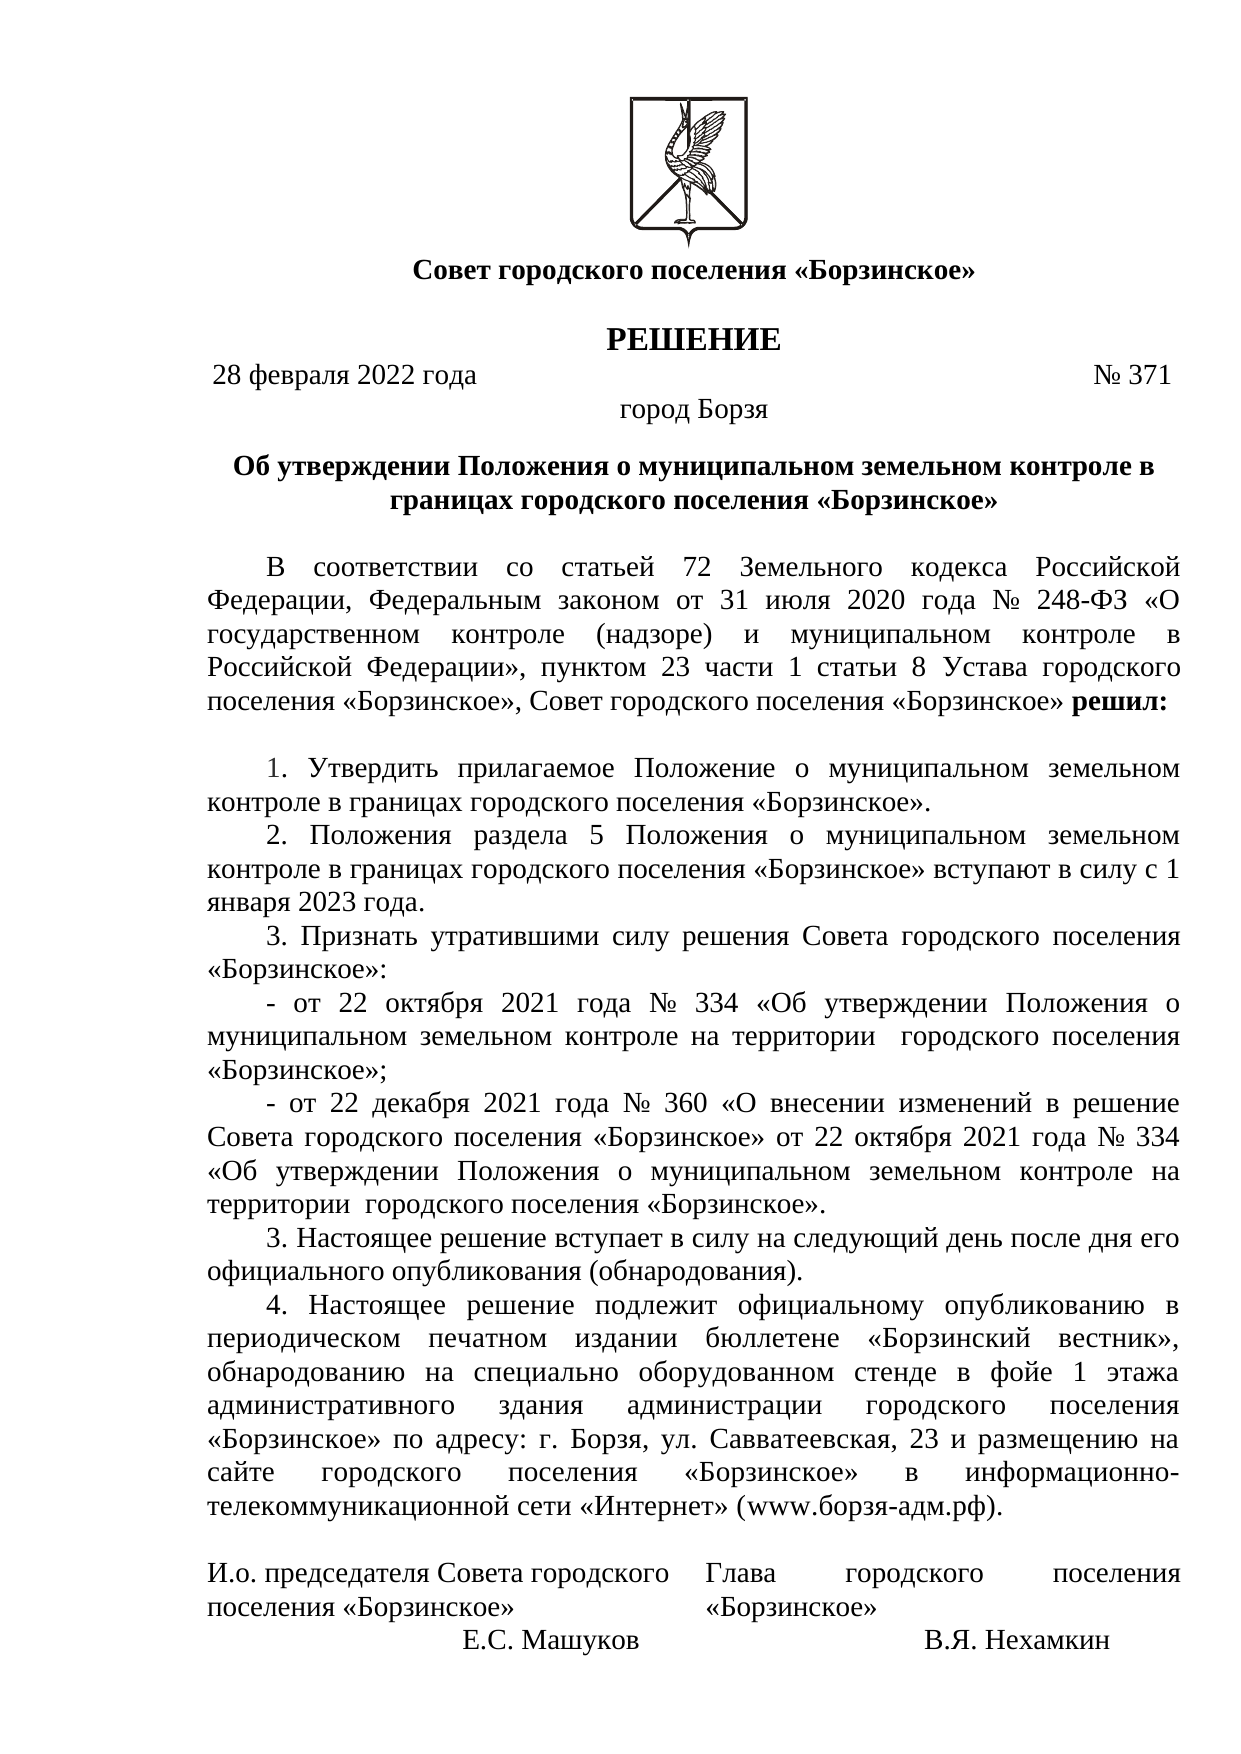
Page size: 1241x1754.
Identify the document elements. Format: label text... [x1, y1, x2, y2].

text 2. Положения раздела 5 Положения о муниципальном земельном контроле в границах городского поселения «Борзинское» вступают в силу с 1 января 2023 года. [207, 817, 1181, 918]
list - от 22 декабря 2021 года № 360 «О внесении изменений в решение Совета городского поселения «Борзинское» от 22 октября 2021 года № 334 «Об утверждении Положения о муниципальном земельном контроле на территории городского поселения «Борзинское». [207, 1086, 1181, 1220]
list - от 22 октября 2021 года № 334 «Об утверждении Положения о муниципальном земельном контроле на территории городского поселения «Борзинское»; [207, 985, 1181, 1086]
text 1. Утвердить прилагаемое Положение о муниципальном земельном контроле в границах городского поселения «Борзинское». [207, 750, 1181, 817]
table_header И.о. председателя Совета городского поселения «Борзинское» Е.С. Машуков [196, 1555, 694, 1656]
text 28 февраля 2022 года № 371 [207, 357, 1181, 391]
text Совет городского поселения «Борзинское» [207, 252, 1181, 285]
table_header Глава городского поселения «Борзинское» В.Я. Нехамкин [694, 1555, 1192, 1656]
text 3. Признать утратившими силу решения Совета городского поселения «Борзинское»: [207, 918, 1181, 985]
text 4. Настоящее решение подлежит официальному опубликованию в периодическом печатном издании бюллетене «Борзинский вестник», обнародованию на специально оборудованном стенде в фойе 1 этажа административного здания администрации городского поселения «Борзинское» по адресу: г. Борзя, ул. Савватеевская, 23 и размещению на сайте городского поселения «Борзинское» в информационно-телекоммуникационной сети «Интернет» (www.борзя-адм.рф). [207, 1287, 1181, 1522]
text 3. Настоящее решение вступает в силу на следующий день после дня его официального опубликования (обнародования). [207, 1220, 1181, 1287]
text Об утверждении Положения о муниципальном земельном контроле в границах городского поселения «Борзинское» [207, 448, 1181, 515]
text город Борзя [207, 391, 1181, 424]
text В соответствии со статьей 72 Земельного кодекса Российской Федерации, Федеральным законом от 31 июля 2020 года № 248-ФЗ «О государственном контроле (надзоре) и муниципальном контроле в Российской Федерации», пунктом 23 части 1 статьи 8 Устава городского поселения «Борзинское», Совет городского поселения «Борзинское» решил: [207, 549, 1181, 717]
text РЕШЕНИЕ [207, 319, 1181, 357]
